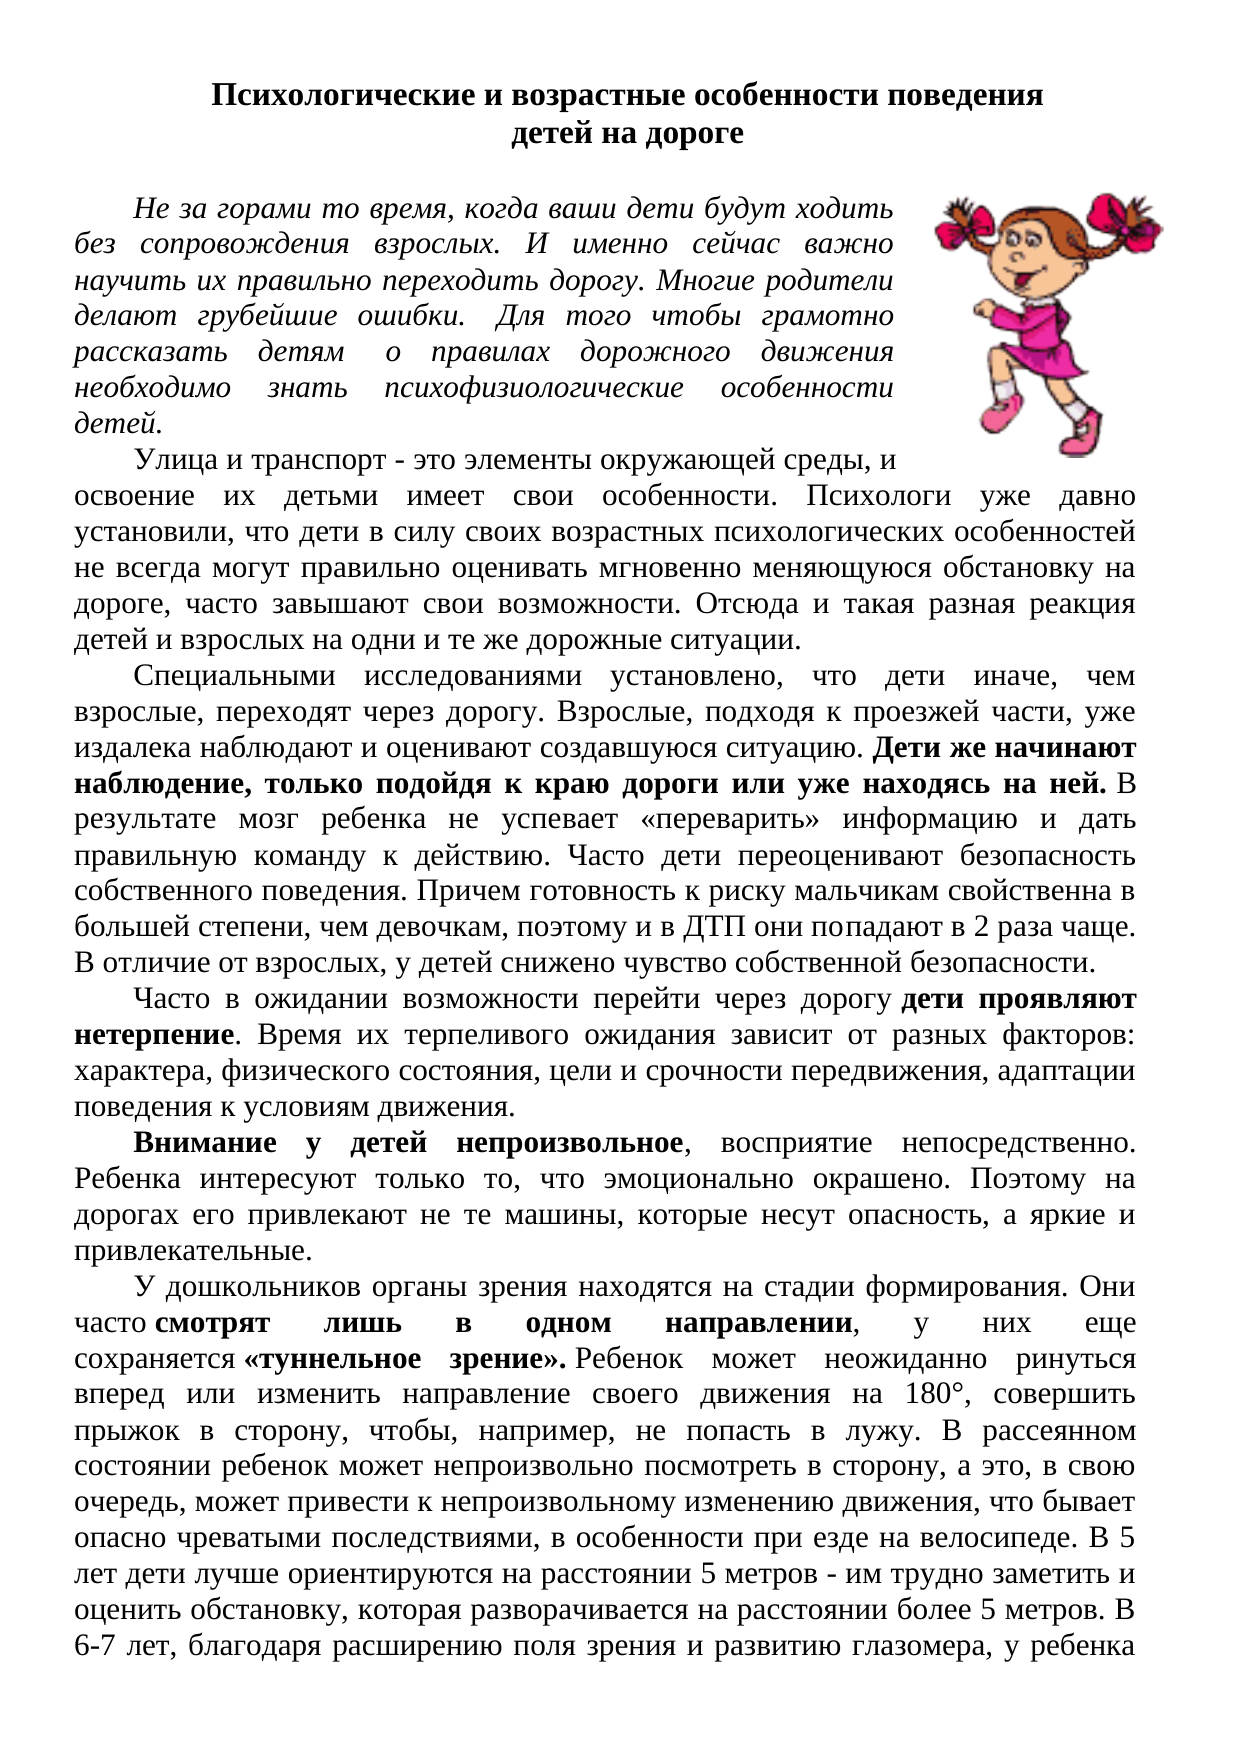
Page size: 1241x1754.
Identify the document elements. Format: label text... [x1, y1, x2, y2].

text Специальными исследованиями установлено, что дети иначе, чем взрослые, переходят через дорогу. Взрослые, подходя к проезжей части, уже издалека наблюдают и оценивают создавшуюся ситуацию. Дети же начинают наблюдение, только подойдя к краю дороги или уже находясь на ней. В результате мозг ребенка не успевает «переварить» информацию и дать правильную команду к действию. Часто дети переоценивают безопасность собственного поведения. Причем готовность к риску мальчикам свойственна в большей степени, чем девочкам, поэтому и в ДТП они попадают в 2 раза чаще. В отличие от взрослых, у детей снижено чувство собственной безопасности. [74, 656, 1137, 979]
text Улица и транспорт - это элементы окружающей среды, и освоение их детьми имеет свои особенности. Психологи уже давно установили, что дети в силу своих возрастных психологических особенностей не всегда могут правильно оценивать мгновенно меняющуюся обстановку на дороге, часто завышают свои возможности. Отсюда и такая разная реакция детей и взрослых на одни и те же дорожные ситуации. [74, 440, 1137, 656]
text Психологические и возрастные особенности поведения [44, 74, 1152, 112]
text Часто в ожидании возможности перейти через дорогу дети проявляют нетерпение. Время их терпеливого ожидания зависит от разных факторов: характера, физического состояния, цели и срочности передвижения, адаптации поведения к условиям движения. [74, 979, 1137, 1123]
picture [916, 191, 1164, 458]
text детей на дороге [44, 112, 1152, 151]
text Не за горами то время, когда ваши дети будут ходить без сопровождения взрослых. И именно сейчас важно научить их правильно переходить дорогу. Многие родители делают грубейшие ошибки. Для того чтобы грамотно рассказать детям о правилах дорожного движения необходимо знать психофизиологические особенности детей. [74, 189, 1137, 440]
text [74, 1267, 1137, 1662]
text Внимание у детей непроизвольное, восприятие непосредственно. Ребенка интересуют только то, что эмоционально окрашено. Поэтому на дорогах его привлекают не те машины, которые несут опасность, а яркие и привлекательные. [74, 1123, 1137, 1267]
